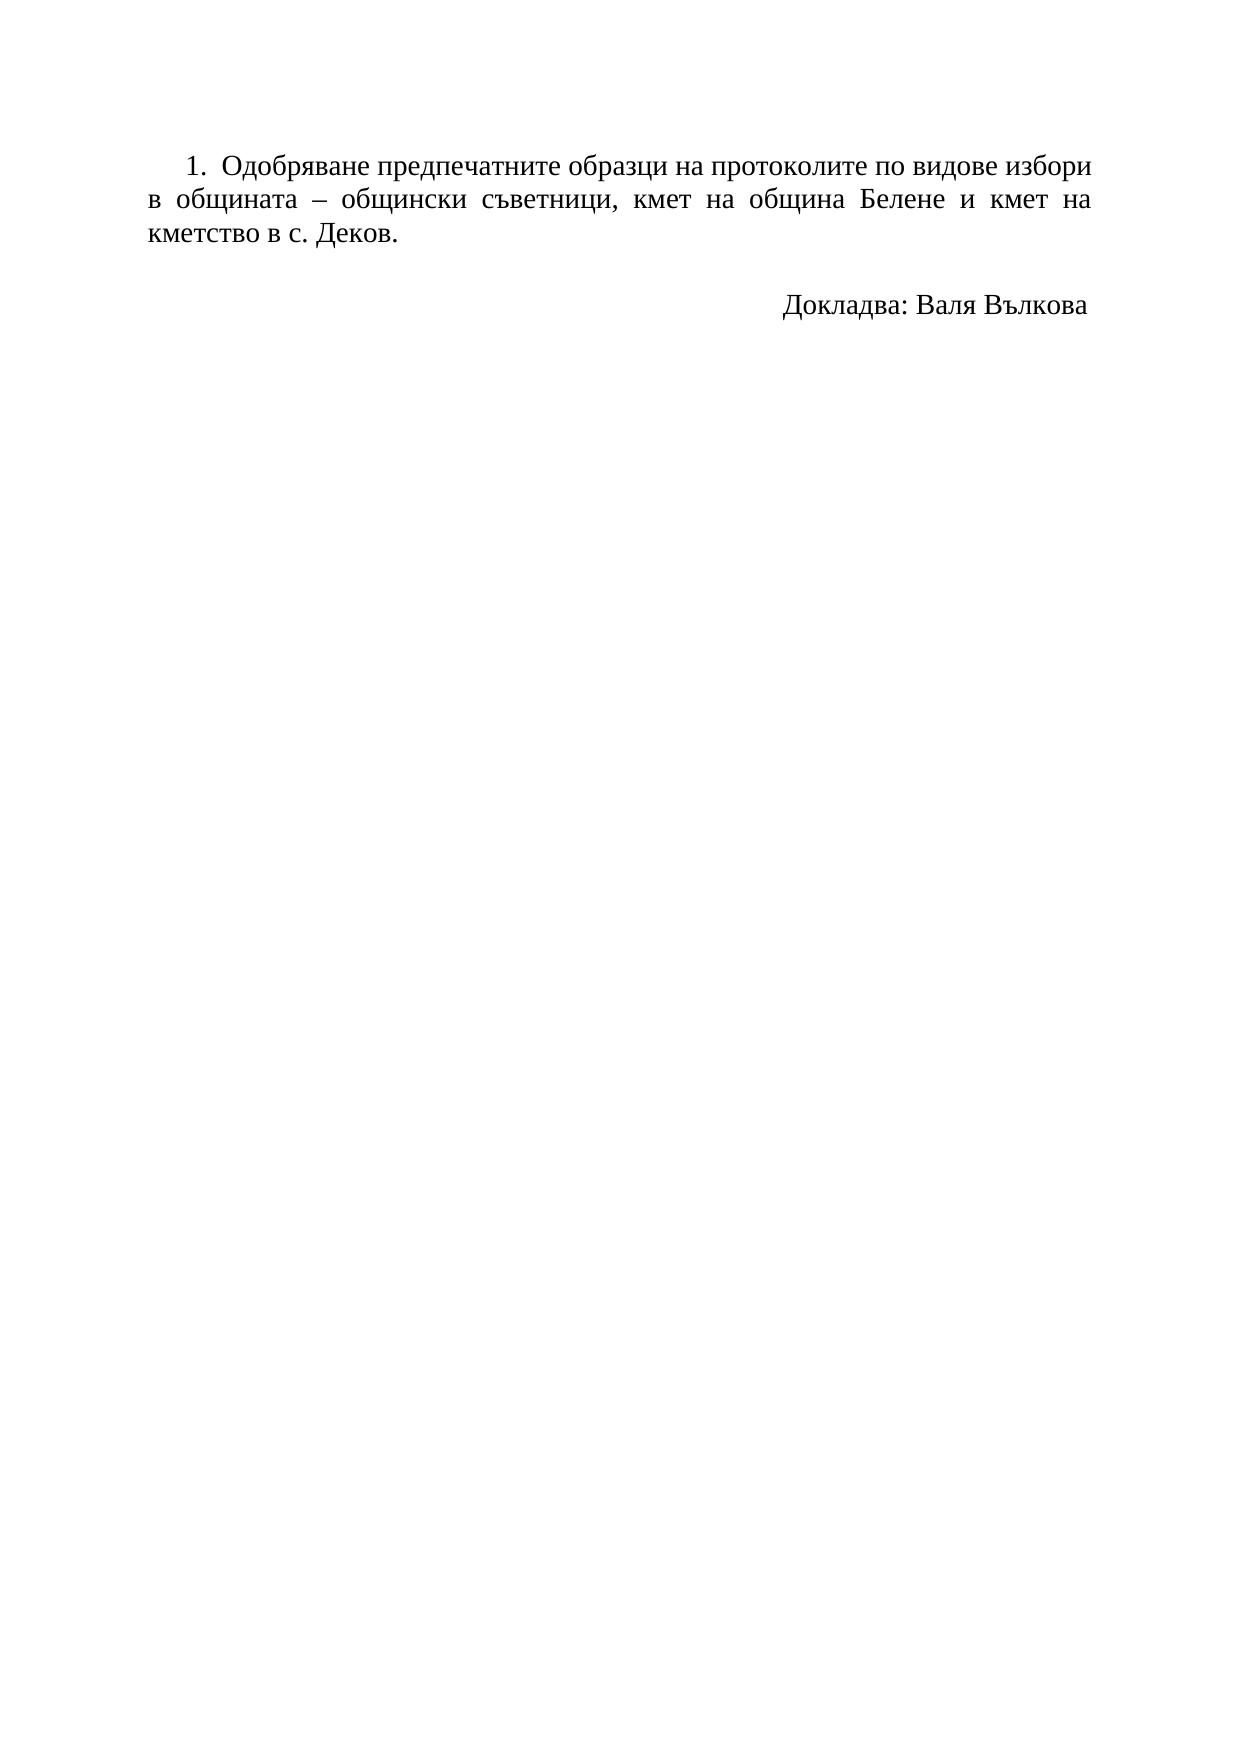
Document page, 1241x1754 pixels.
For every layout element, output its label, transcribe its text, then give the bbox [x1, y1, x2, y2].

list Докладва: Валя Вълкова [783, 287, 1093, 320]
list Одобряване предпечатните образци на протоколите по видове избори в общината – общински съветници, кмет на община Белене и кмет на кметство в с. Деков. [148, 148, 1093, 248]
